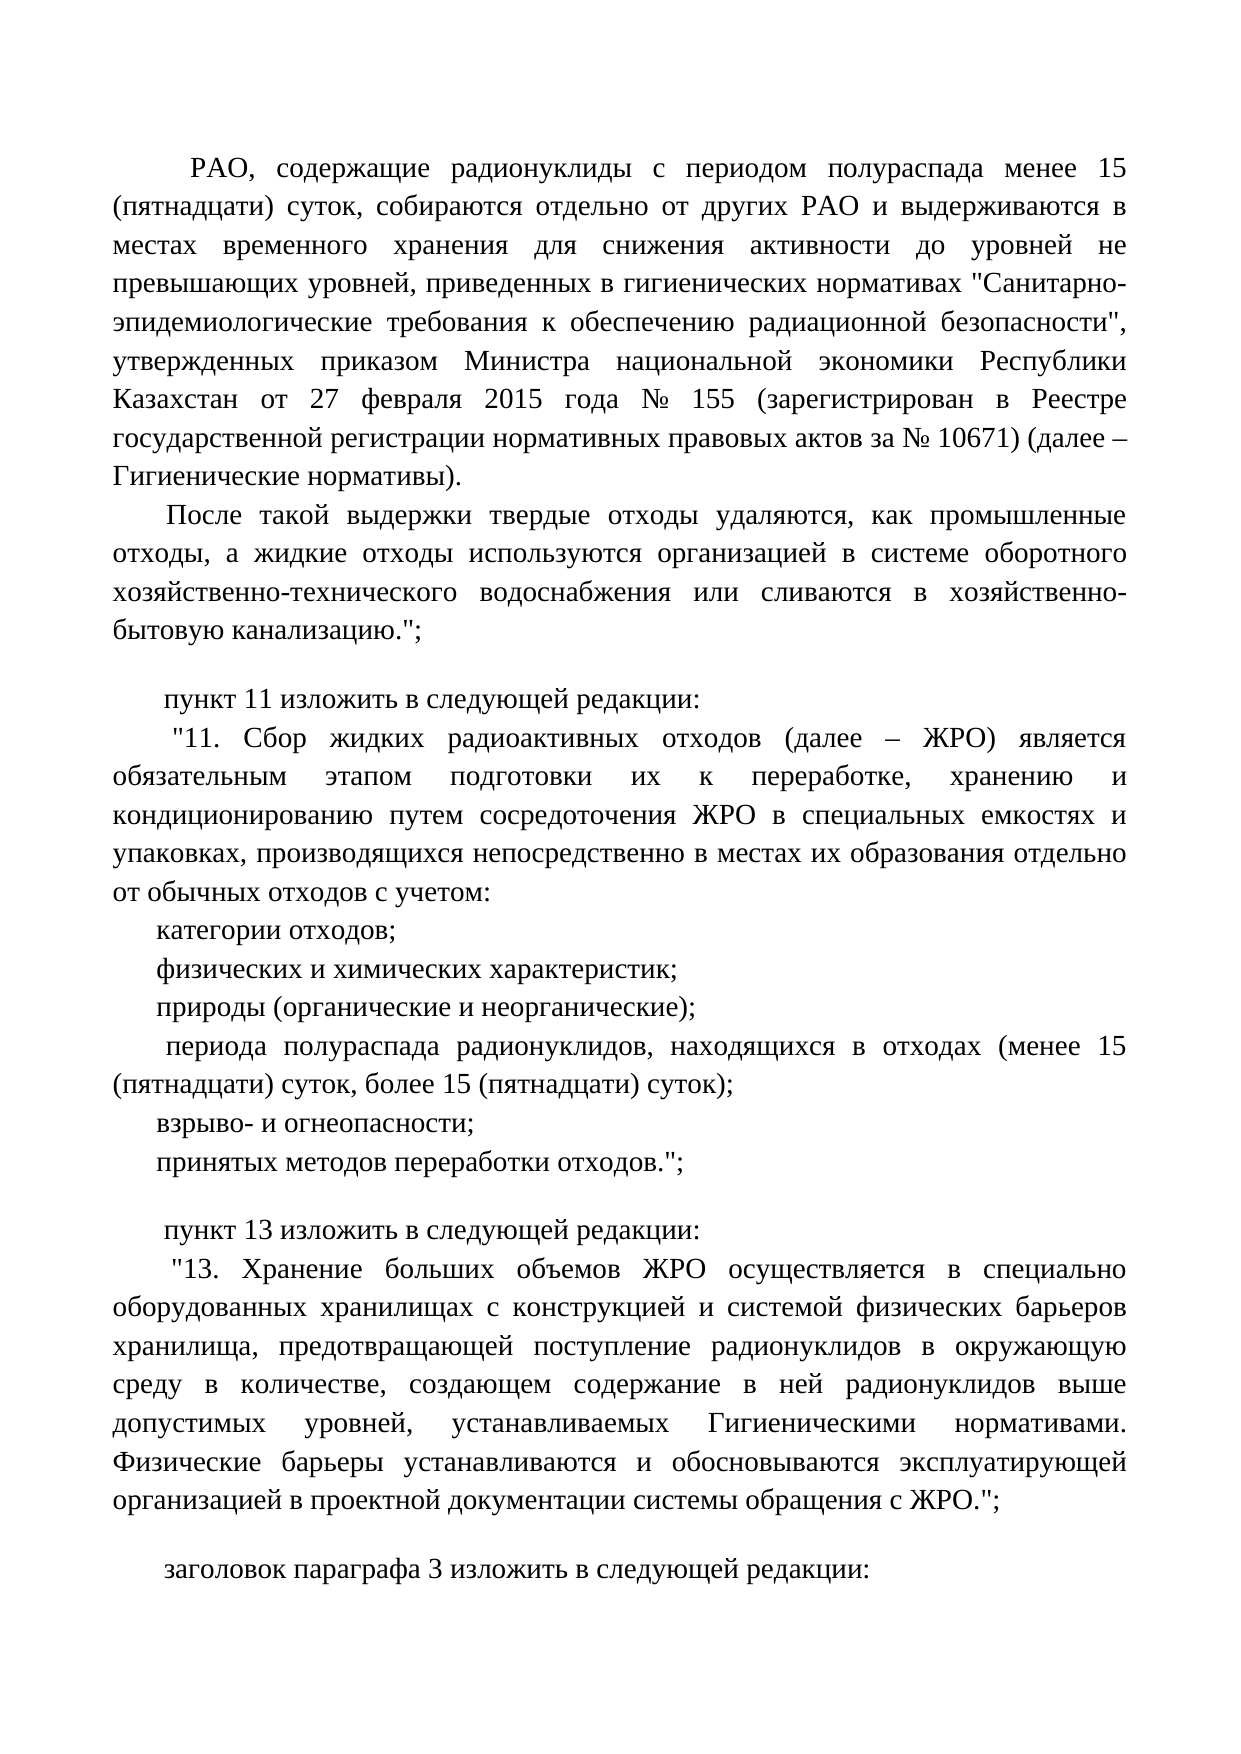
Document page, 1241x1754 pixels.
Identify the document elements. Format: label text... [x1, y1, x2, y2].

text После такой выдержки твердые отходы удаляются, как промышленные отходы, а жидкие отходы используются организацией в системе оборотного хозяйственно-технического водоснабжения или сливаются в хозяйственно-бытовую канализацию."; [112, 497, 1128, 646]
text физических и химических характеристик; [112, 951, 1128, 984]
text природы (органические и неорганические); [112, 989, 1128, 1023]
text периода полураспада радионуклидов, находящихся в отходах (менее 15 (пятнадцати) суток, более 15 (пятнадцати) суток); [112, 1028, 1128, 1100]
text "11. Сбор жидких радиоактивных отходов (далее – ЖРО) является обязательным этапом подготовки их к переработке, хранению и кондиционированию путем сосредоточения ЖРО в специальных емкостях и упаковках, производящихся непосредственно в местах их образования отдельно от обычных отходов с учетом: [112, 720, 1128, 907]
text пункт 11 изложить в следующей редакции: [112, 681, 1128, 715]
text принятых методов переработки отходов."; [112, 1144, 1128, 1177]
text взрыво- и огнеопасности; [112, 1105, 1128, 1139]
text категории отходов; [112, 912, 1128, 946]
text заголовок параграфа 3 изложить в следующей редакции: [112, 1551, 1128, 1584]
text РАО, содержащие радионуклиды с периодом полураспада менее 15 (пятнадцати) суток, собираются отдельно от других РАО и выдерживаются в местах временного хранения для снижения активности до уровней не превышающих уровней, приведенных в гигиенических нормативах "Санитарно-эпидемиологические требования к обеспечению радиационной безопасности", утвержденных приказом Министра национальной экономики Республики Казахстан от 27 февраля 2015 года № 155 (зарегистрирован в Реестре государственной регистрации нормативных правовых актов за № 10671) (далее – Гигиенические нормативы). [112, 150, 1128, 492]
text пункт 13 изложить в следующей редакции: [112, 1212, 1128, 1246]
text "13. Хранение больших объемов ЖРО осуществляется в специально оборудованных хранилищах с конструкцией и системой физических барьеров хранилища, предотвращающей поступление радионуклидов в окружающую среду в количестве, создающем содержание в ней радионуклидов выше допустимых уровней, устанавливаемых Гигиеническими нормативами. Физические барьеры устанавливаются и обосновываются эксплуатирующей организацией в проектной документации системы обращения с ЖРО."; [112, 1251, 1128, 1516]
